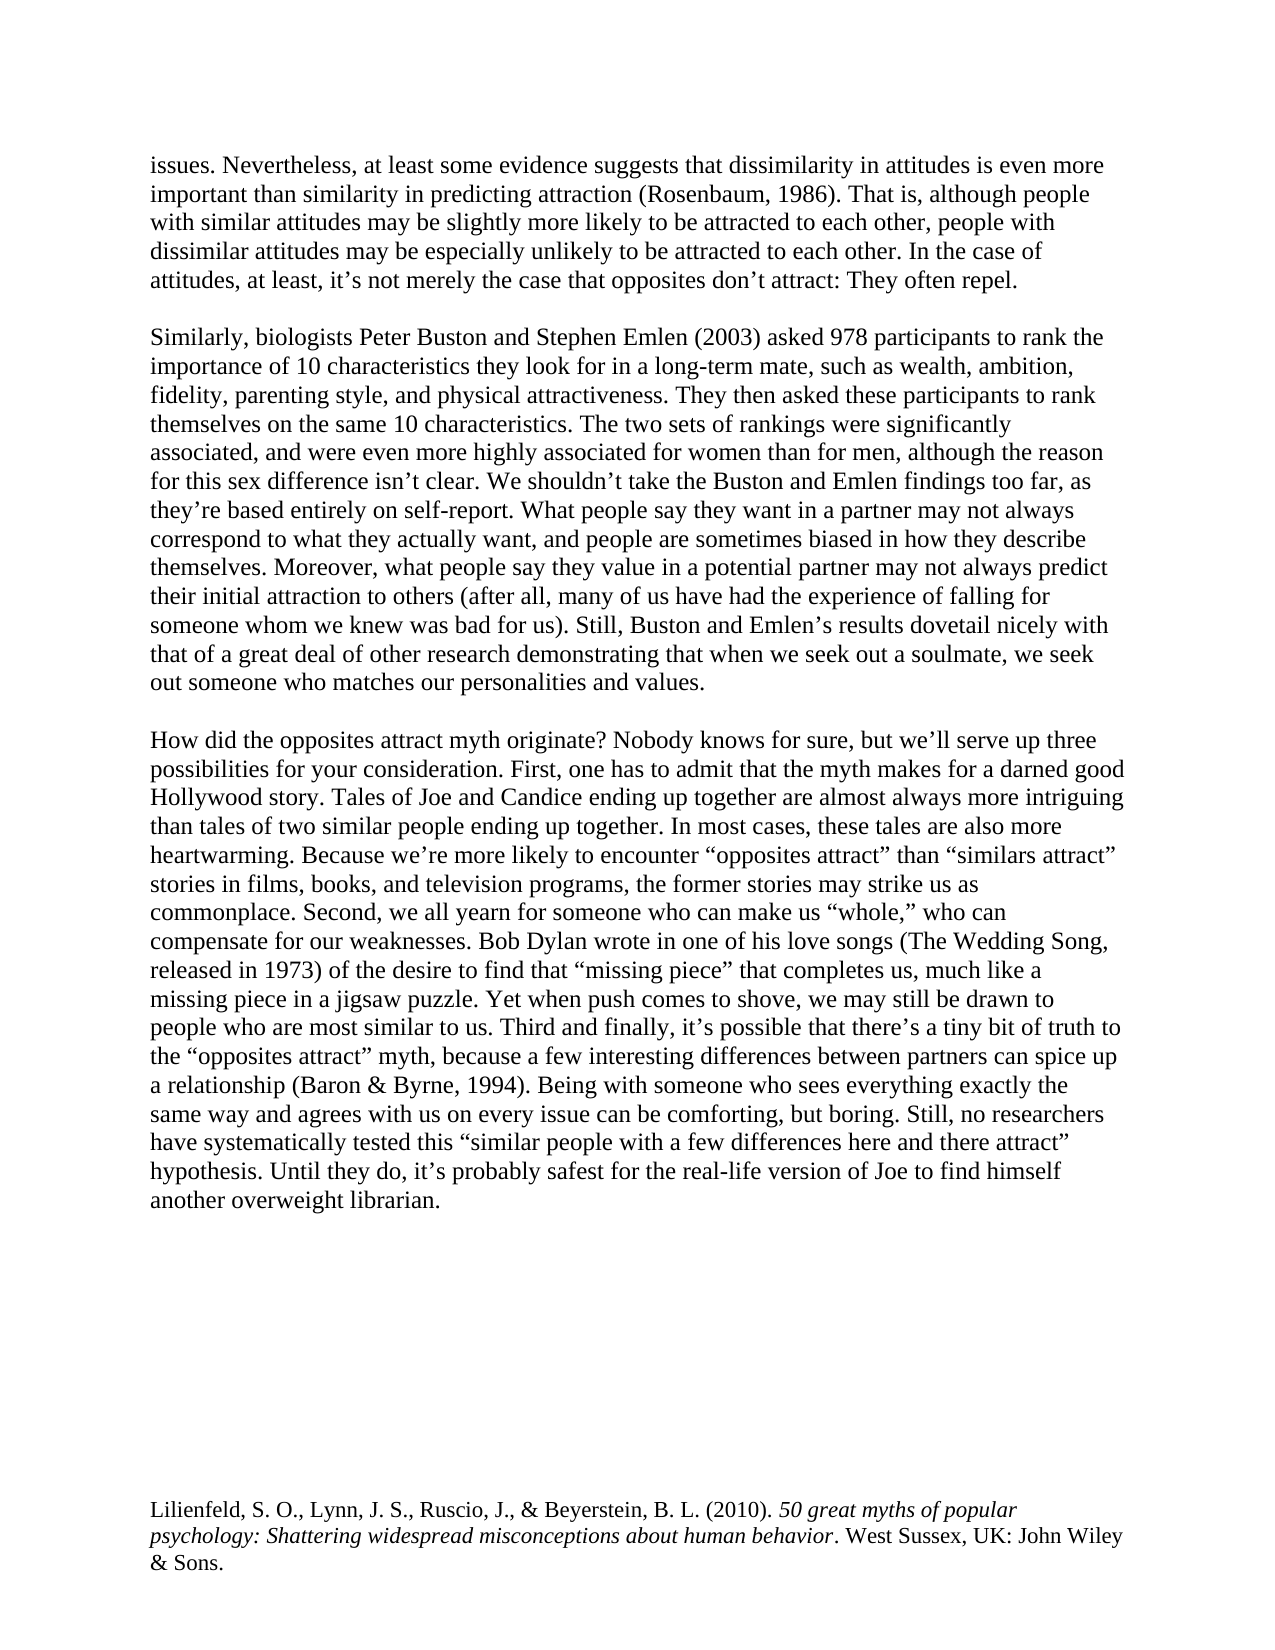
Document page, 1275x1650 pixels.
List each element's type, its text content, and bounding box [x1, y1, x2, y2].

text Similarly, biologists Peter Buston and Stephen Emlen (2003) asked 978 participants to rank the importance of 10 characteristics they look for in a long-term mate, such as wealth, ambition, fidelity, parenting style, and physical attractiveness. They then asked these participants to rank themselves on the same 10 characteristics. The two sets of rankings were significantly associated, and were even more highly associated for women than for men, although the reason for this sex difference isn’t clear. We shouldn’t take the Buston and Emlen findings too far, as they’re based entirely on self-report. What people say they want in a partner may not always correspond to what they actually want, and people are sometimes biased in how they describe themselves. Moreover, what people say they value in a potential partner may not always predict their initial attraction to others (after all, many of us have had the experience of falling for someone whom we knew was bad for us). Still, Buston and Emlen’s results dovetail nicely with that of a great deal of other research demonstrating that when we seek out a soulmate, we seek out someone who matches our personalities and values. [150, 322, 1125, 696]
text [150, 150, 1125, 294]
text How did the opposites attract myth originate? Nobody knows for sure, but we’ll serve up three possibilities for your consideration. First, one has to admit that the myth makes for a darned good Hollywood story. Tales of Joe and Candice ending up together are almost always more intriguing than tales of two similar people ending up together. In most cases, these tales are also more heartwarming. Because we’re more likely to encounter “opposites attract” than “similars attract” stories in films, books, and television programs, the former stories may strike us as commonplace. Second, we all yearn for someone who can make us “whole,” who can compensate for our weaknesses. Bob Dylan wrote in one of his love songs (The Wedding Song, released in 1973) of the desire to find that “missing piece” that completes us, much like a missing piece in a jigsaw puzzle. Yet when push comes to shove, we may still be drawn to people who are most similar to us. Third and finally, it’s possible that there’s a tiny bit of truth to the “opposites attract” myth, because a few interesting differences between partners can spice up a relationship (Baron & Byrne, 1994). Being with someone who sees everything exactly the same way and agrees with us on every issue can be comforting, but boring. Still, no researchers have systematically tested this “similar people with a few differences here and there attract” hypothesis. Until they do, it’s probably safest for the real-life version of Joe to find himself another overweight librarian. [150, 725, 1125, 1214]
